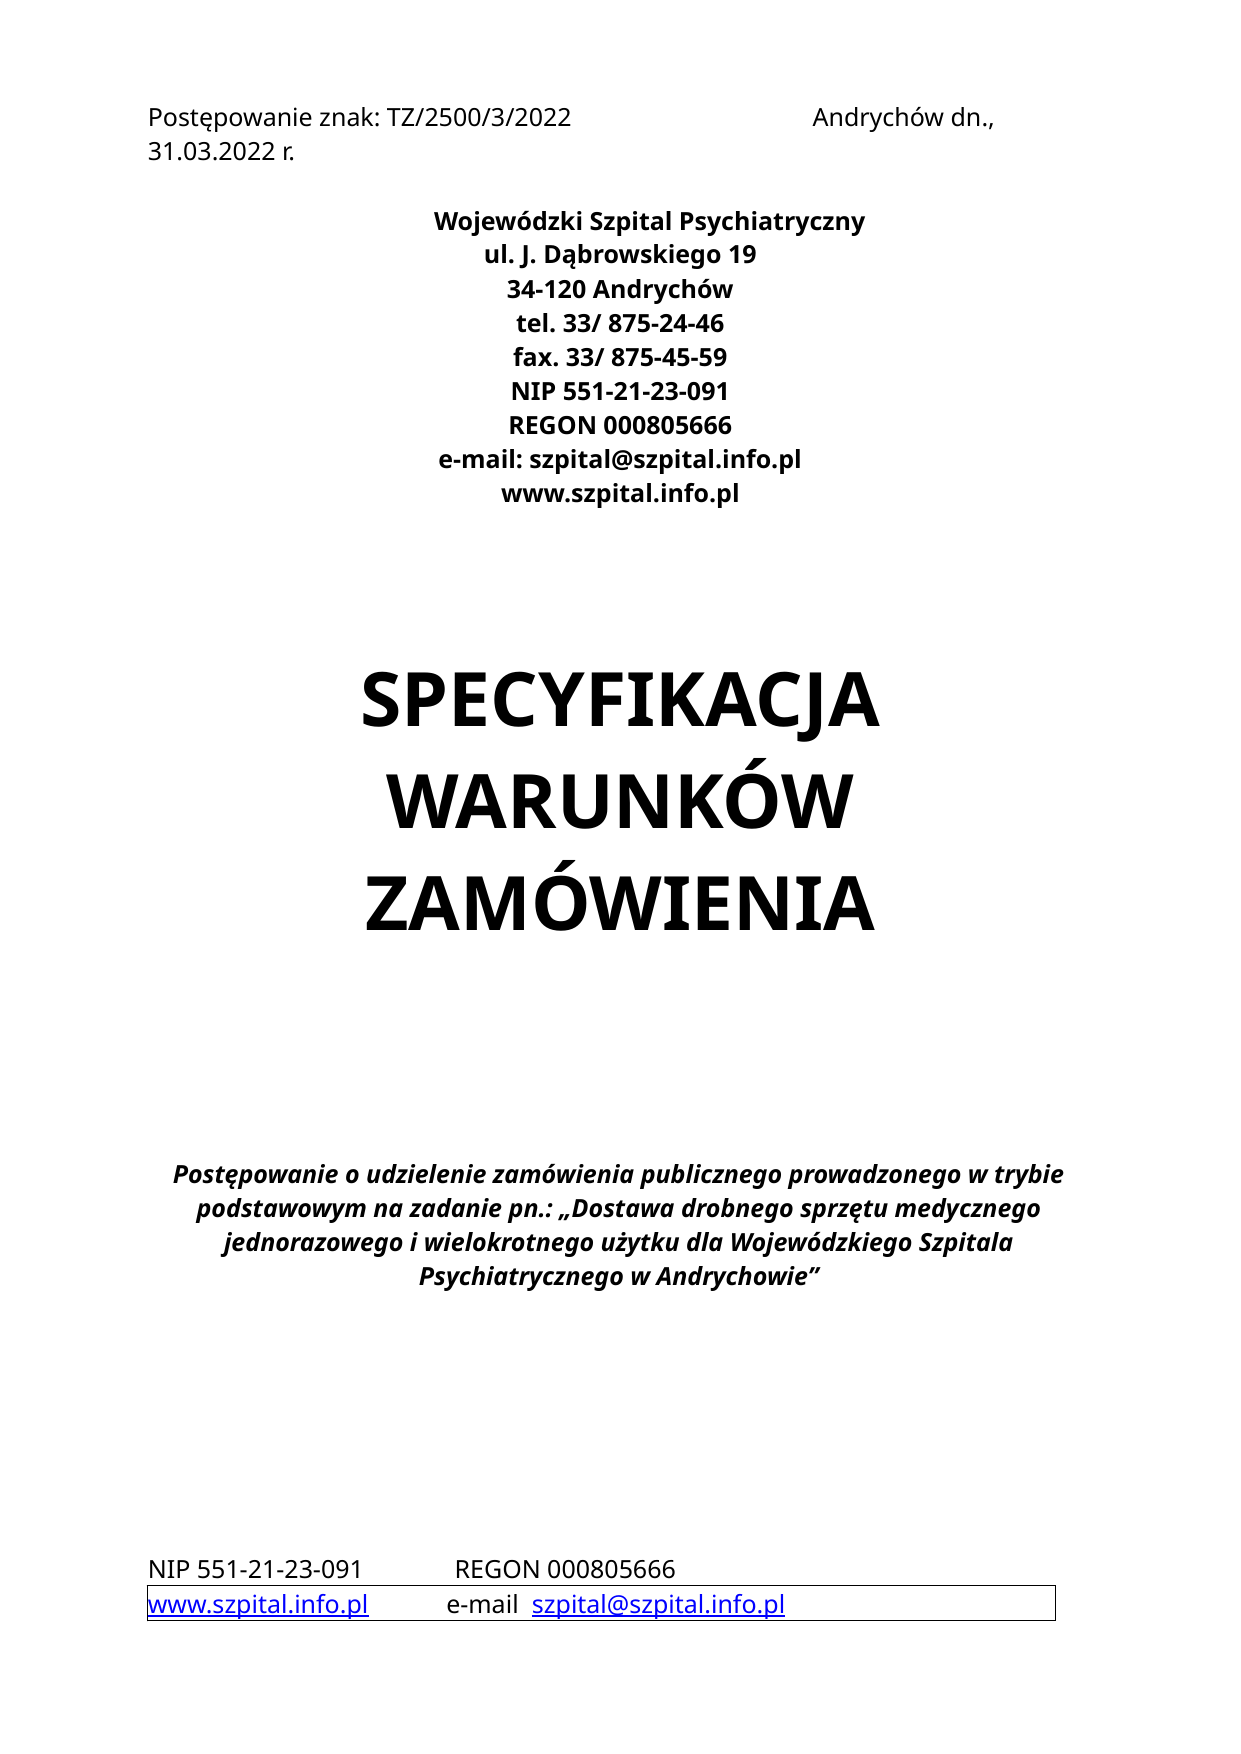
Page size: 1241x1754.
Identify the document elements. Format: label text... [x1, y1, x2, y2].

text e-mail: szpital@szpital.info.pl [148, 442, 1092, 476]
text Postępowanie o udzielenie zamówienia publicznego prowadzonego w trybie podstawowym na zadanie pn.: „Dostawa drobnego sprzętu medycznego jednorazowego i wielokrotnego użytku dla Wojewódzkiego Szpitala Psychiatrycznego w Andrychowie” [148, 1157, 1092, 1293]
text tel. 33/ 875-24-46 [148, 305, 1092, 339]
subtitle Wojewódzki Szpital Psychiatryczny [148, 203, 1092, 237]
text REGON 000805666 [148, 407, 1092, 442]
text www.szpital.info.pl [148, 476, 1092, 510]
text SPECYFIKACJA WARUNKÓW ZAMÓWIENIA [148, 646, 1092, 952]
text ul. J. Dąbrowskiego 19 [148, 237, 1092, 271]
text 34-120 Andrychów [148, 271, 1092, 305]
text fax. 33/ 875-45-59 [148, 339, 1092, 373]
text NIP 551-21-23-091 [148, 373, 1092, 407]
